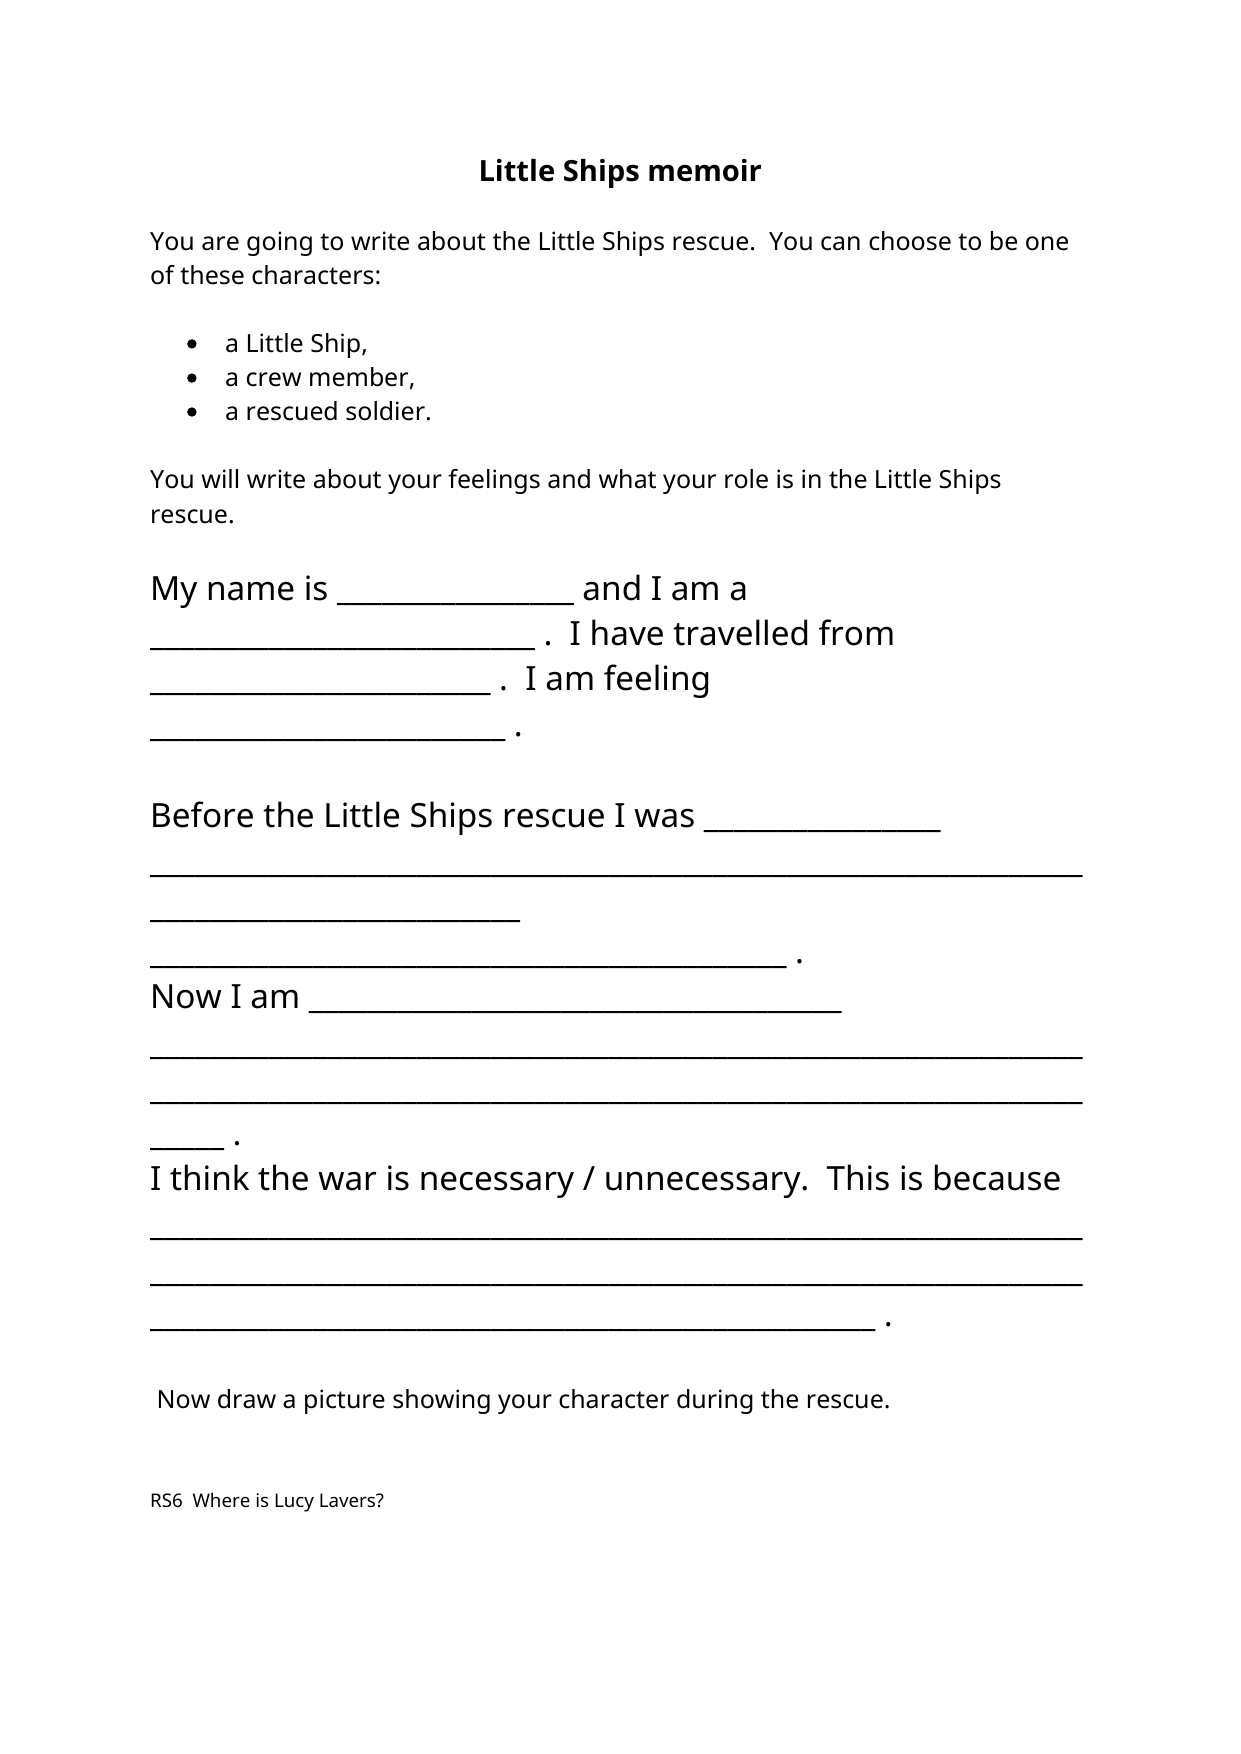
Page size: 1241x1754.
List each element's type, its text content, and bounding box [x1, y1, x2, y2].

text Before the Little Ships rescue I was ________________ ________________________________________________________________________________________ [150, 791, 1090, 928]
text RS6 Where is Lucy Lavers? [150, 1487, 1090, 1512]
text Now I am ____________________________________ ___________________________________________________________________________________________________________________________________ . [150, 973, 1090, 1155]
text You will write about your feelings and what your role is in the Little Ships rescue. [150, 462, 1090, 530]
text You are going to write about the Little Ships rescue. You can choose to be one of these characters: [150, 224, 1090, 292]
list a crew member, [187, 360, 1090, 394]
list a rescued soldier. [187, 394, 1090, 428]
text I think the war is necessary / unnecessary. This is because _______________________________________________________________________________________________________________________________________________________________________________ . [150, 1155, 1090, 1336]
text My name is ________________ and I am a __________________________ . I have travelled from _______________________ . I am feeling ________________________ . [150, 564, 1090, 746]
text ___________________________________________ . [150, 928, 1090, 973]
text Now draw a picture showing your character during the rescue. [150, 1382, 1090, 1416]
list a Little Ship, [187, 326, 1090, 360]
text Little Ships memoir [150, 150, 1090, 190]
